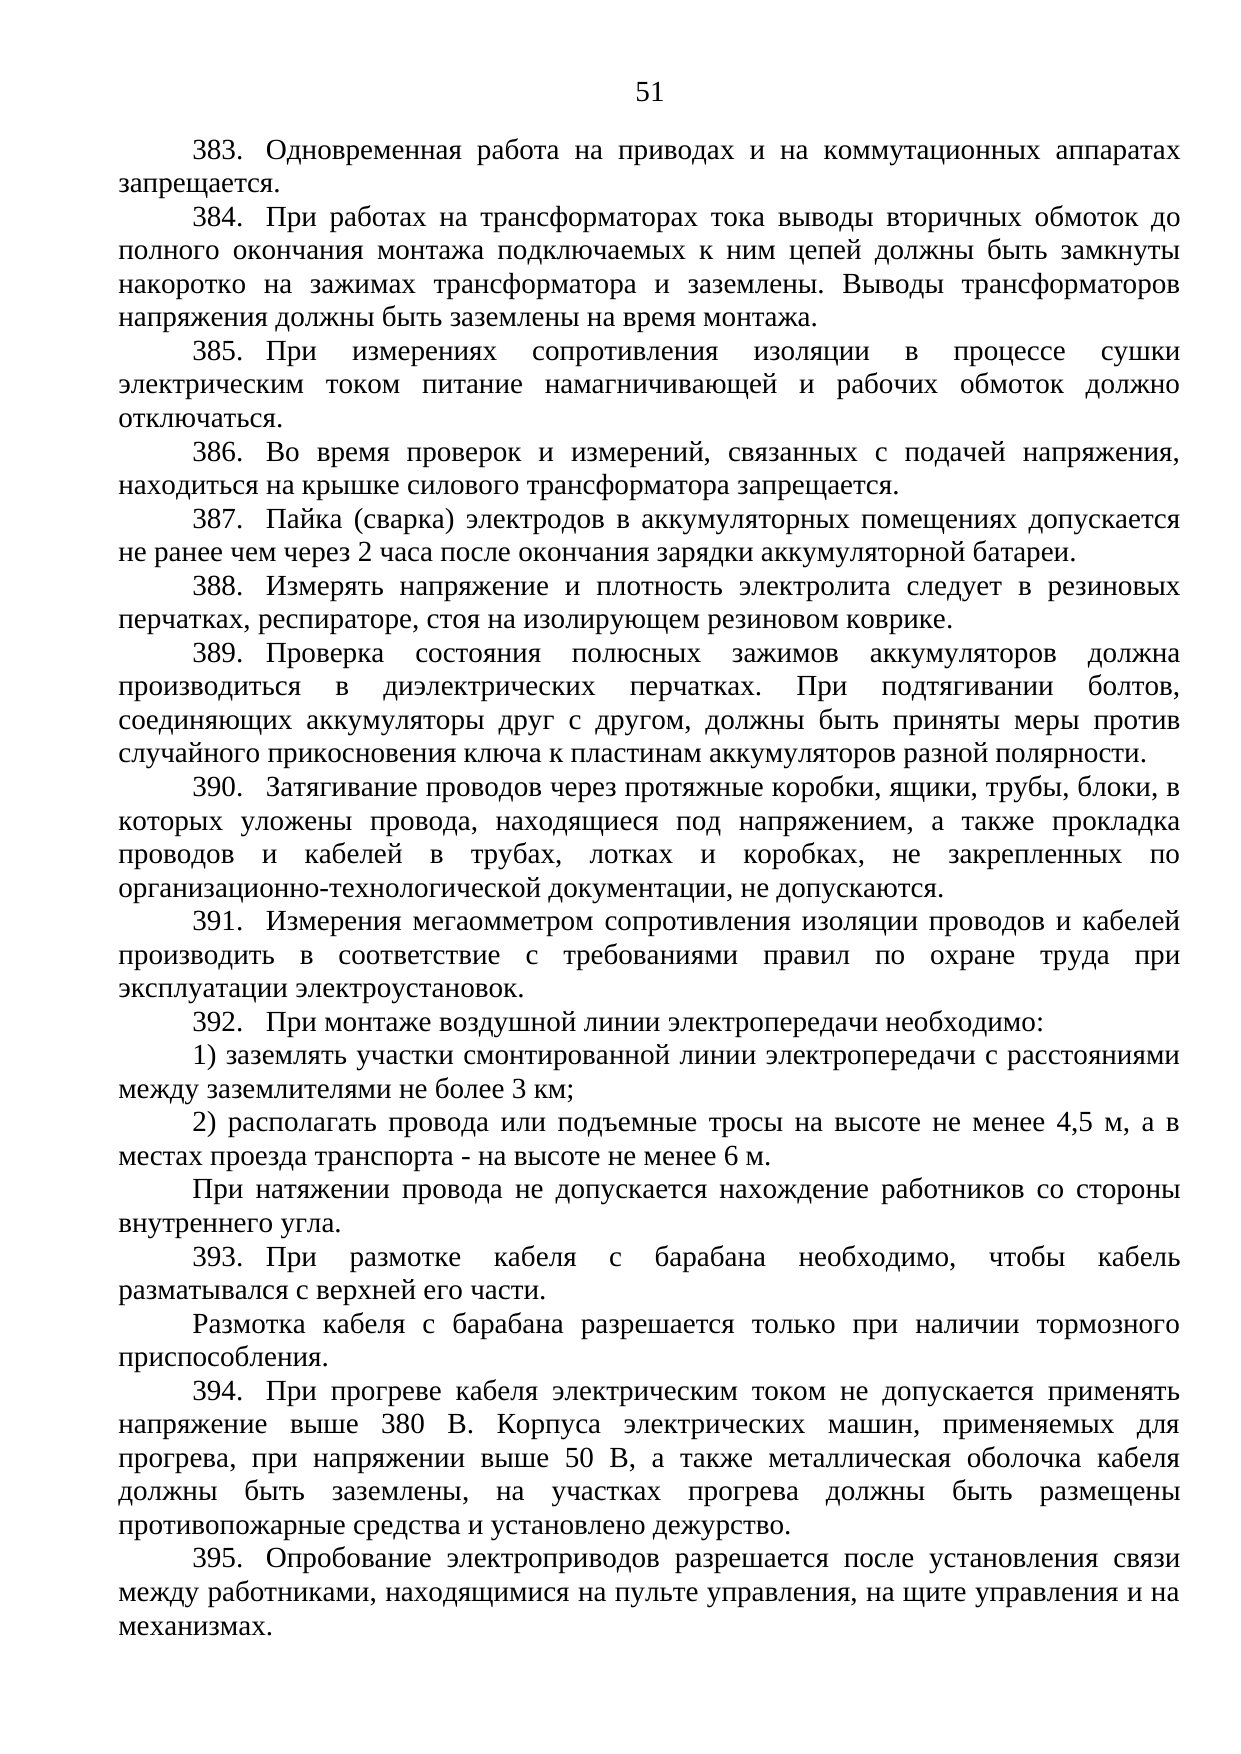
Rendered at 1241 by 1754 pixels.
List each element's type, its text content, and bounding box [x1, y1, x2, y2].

text При натяжении провода не допускается нахождение работников со стороны внутреннего угла. [118, 1172, 1181, 1239]
list При работах на трансформаторах тока выводы вторичных обмоток до полного окончания монтажа подключаемых к ним цепей должны быть замкнуты накоротко на зажимах трансформатора и заземлены. Выводы трансформаторов напряжения должны быть заземлены на время монтажа. [118, 199, 1181, 333]
list Во время проверок и измерений, связанных с подачей напряжения, находиться на крышке силового трансформатора запрещается. [118, 434, 1181, 501]
text 1) заземлять участки смонтированной линии электропередачи с расстояниями между заземлителями не более ; [118, 1037, 1181, 1104]
list Затягивание проводов через протяжные коробки, ящики, трубы, блоки, в которых уложены провода, находящиеся под напряжением, а также прокладка проводов и кабелей в трубах, лотках и коробках, не закрепленных по организационно-технологической документации, не допускаются. [118, 769, 1181, 903]
list При монтаже воздушной линии электропередачи необходимо: [118, 1004, 1181, 1037]
text Размотка кабеля с барабана разрешается только при наличии тормозного приспособления. [118, 1306, 1181, 1373]
list При размотке кабеля с барабана необходимо, чтобы кабель разматывался с верхней его части. [118, 1239, 1181, 1306]
list При прогреве кабеля электрическим током не допускается применять напряжение выше 380 В. Корпуса электрических машин, применяемых для прогрева, при напряжении выше 50 В, а также металлическая оболочка кабеля должны быть заземлены, на участках прогрева должны быть размещены противопожарные средства и установлено дежурство. [118, 1373, 1181, 1541]
list Одновременная работа на приводах и на коммутационных аппаратах запрещается. [118, 132, 1181, 199]
list Измерения мегаомметром сопротивления изоляции проводов и кабелей производить в соответствие с требованиями правил по охране труда при эксплуатации электроустановок. [118, 903, 1181, 1004]
list Измерять напряжение и плотность электролита следует в резиновых перчатках, респираторе, стоя на изолирующем резиновом коврике. [118, 568, 1181, 635]
list Пайка (сварка) электродов в аккумуляторных помещениях допускается не ранее чем через 2 часа после окончания зарядки аккумуляторной батареи. [118, 501, 1181, 568]
list Опробование электроприводов разрешается после установления связи между работниками, находящимися на пульте управления, на щите управления и на механизмах. [118, 1541, 1181, 1641]
list Проверка состояния полюсных зажимов аккумуляторов должна производиться в диэлектрических перчатках. При подтягивании болтов, соединяющих аккумуляторы друг с другом, должны быть приняты меры против случайного прикосновения ключа к пластинам аккумуляторов разной полярности. [118, 635, 1181, 769]
list При измерениях сопротивления изоляции в процессе сушки электрическим током питание намагничивающей и рабочих обмоток должно отключаться. [118, 333, 1181, 434]
text 2) располагать провода или подъемные тросы на высоте не менее , а в местах проезда транспорта - на высоте не менее . [118, 1104, 1181, 1172]
